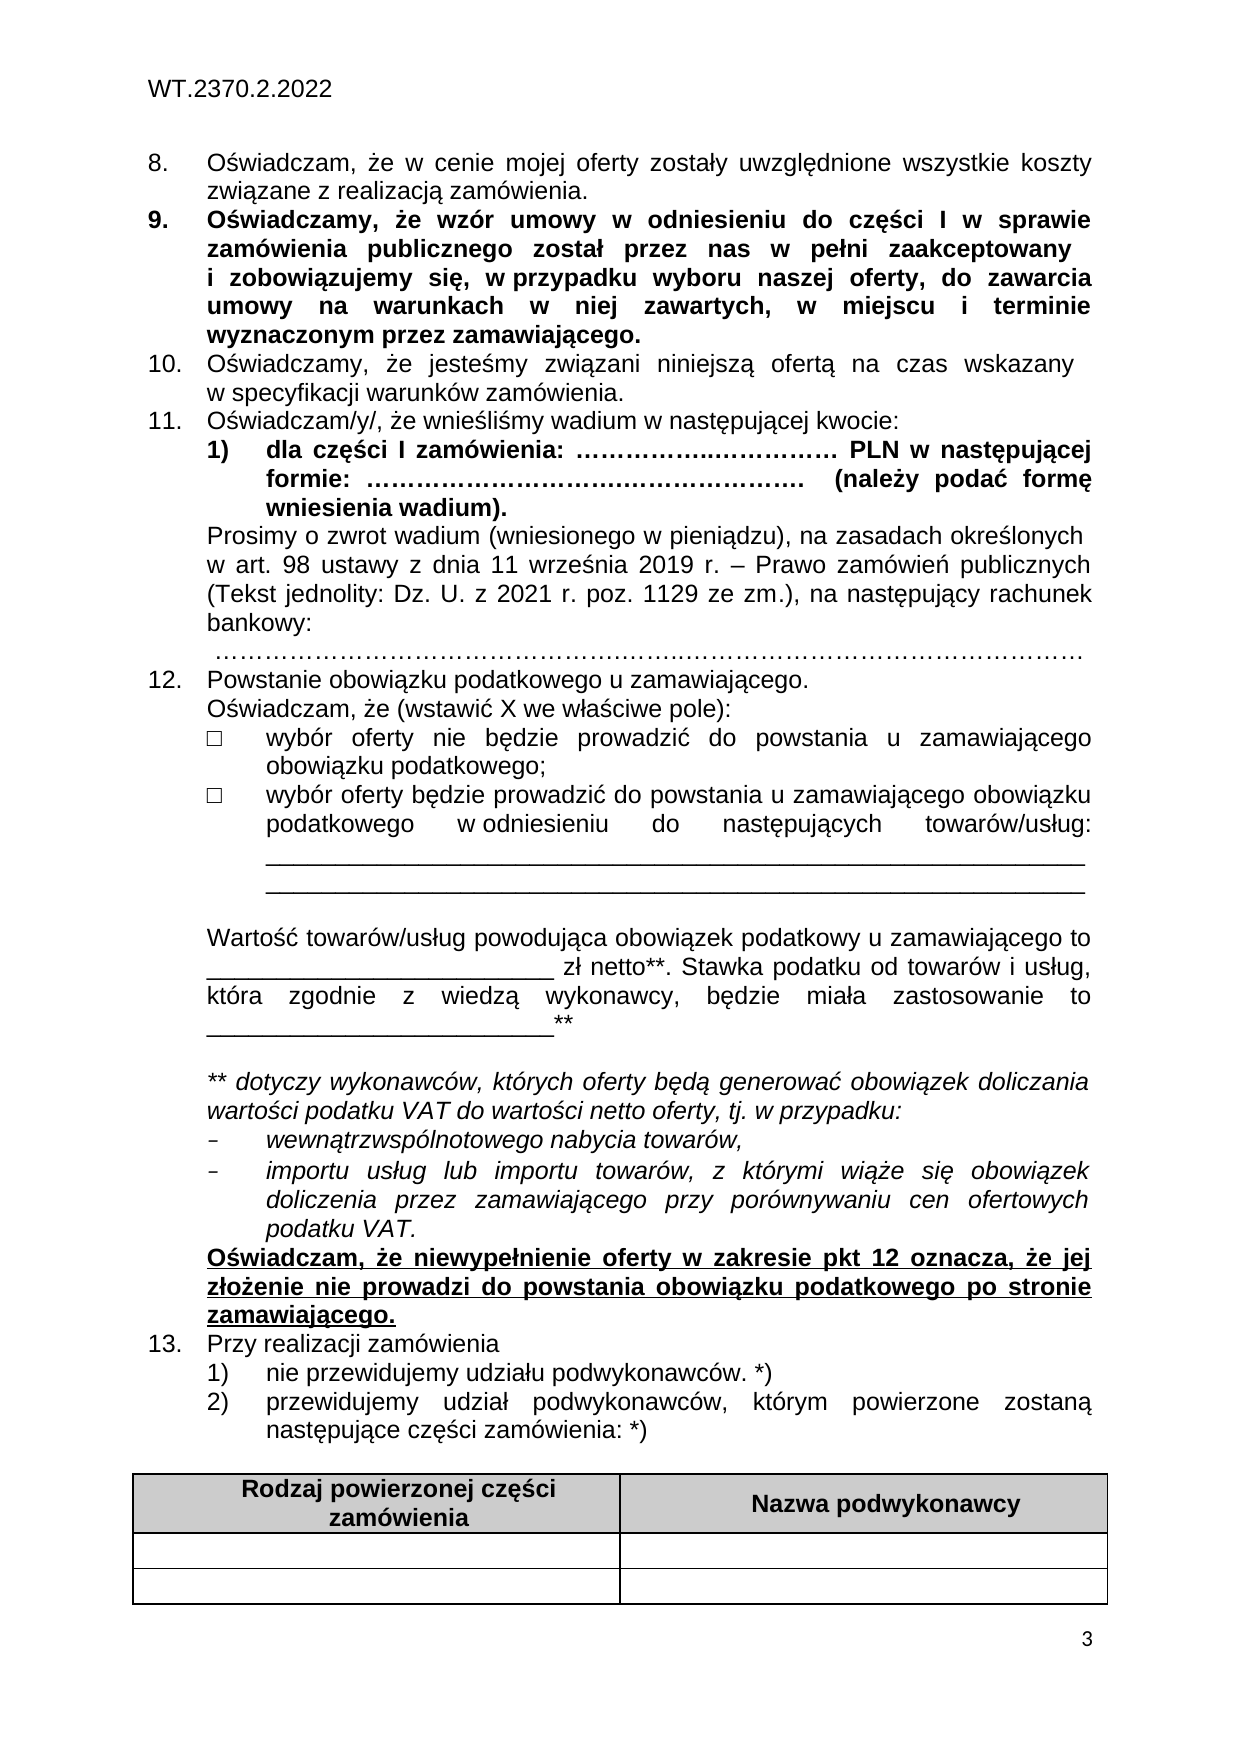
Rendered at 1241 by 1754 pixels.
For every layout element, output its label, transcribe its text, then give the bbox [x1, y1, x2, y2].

text Oświadczam, że (wstawić X we właściwe pole): [207, 694, 1093, 723]
table_header Nazwa podwykonawcy [621, 1475, 1107, 1532]
text □ wybór oferty nie będzie prowadzić do powstania u zamawiającego obowiązku podatkowego; [207, 723, 1093, 780]
list Oświadczamy, że wzór umowy w odniesieniu do części I w sprawie zamówienia publicznego został przez nas w pełni zaakceptowany i zobowiązujemy się, w przypadku wyboru naszej oferty, do zawarcia umowy na warunkach w niej zawartych, w miejscu i terminie wyznaczonym przez zamawiającego. [148, 205, 1093, 349]
text Oświadczam, że niewypełnienie oferty w zakresie pkt 12 oznacza, że jej złożenie nie prowadzi do powstania obowiązku podatkowego po stronie zamawiającego. [207, 1243, 1093, 1329]
list Powstanie obowiązku podatkowego u zamawiającego. [148, 665, 1093, 694]
list Oświadczam/y/, że wnieśliśmy wadium w następującej kwocie: [148, 406, 1093, 435]
table_cell [621, 1569, 1107, 1603]
table_cell [621, 1534, 1107, 1567]
list importu usług lub importu towarów, z którymi wiąże się obowiązek doliczenia przez zamawiającego przy porównywaniu cen ofertowych podatku VAT. [207, 1155, 1093, 1243]
list Oświadczam, że w cenie mojej oferty zostały uwzględnione wszystkie koszty związane z realizacją zamówienia. [148, 148, 1093, 205]
table_header Rodzaj powierzonej części zamówienia [134, 1475, 619, 1532]
list Przy realizacji zamówienia [148, 1329, 1093, 1358]
text Wartość towarów/usług powodująca obowiązek podatkowy u zamawiającego to _________________________ zł netto**. Stawka podatku od towarów i usług, która zgodnie z wiedzą wykonawcy, będzie miała zastosowanie to _________________________** [207, 923, 1093, 1038]
text ** dotyczy wykonawców, których oferty będą generować obowiązek doliczania wartości podatku VAT do wartości netto oferty, tj. w przypadku: [207, 1067, 1093, 1124]
list przewidujemy udział podwykonawców, którym powierzone zostaną następujące części zamówienia: *) [207, 1387, 1093, 1444]
list ………………………………………….……..………………………………………… [207, 636, 1093, 665]
list Oświadczamy, że jesteśmy związani niniejszą ofertą na czas wskazany w specyfikacji warunków zamówienia. [148, 349, 1093, 406]
table_cell [134, 1534, 619, 1567]
list Prosimy o zwrot wadium (wniesionego w pieniądzu), na zasadach określonych w art. 98 ustawy z dnia 11 września 2019 r. – Prawo zamówień publicznych (Tekst jednolity: Dz. U. z 2021 r. poz. 1129 ze zm.), na następujący rachunek bankowy: [207, 521, 1093, 636]
list dla części I zamówienia: ……………..…………… PLN w następującej formie: ………………………….…………………. (należy podać formę wniesienia wadium). [207, 435, 1093, 521]
list nie przewidujemy udziału podwykonawców. *) [207, 1358, 1093, 1387]
table_cell [134, 1569, 619, 1603]
text □ wybór oferty będzie prowadzić do powstania u zamawiającego obowiązku podatkowego w odniesieniu do następujących towarów/usług: ______________________________________________________________________________________________________________________ [207, 780, 1093, 895]
list wewnątrzwspólnotowego nabycia towarów, [207, 1124, 1093, 1155]
